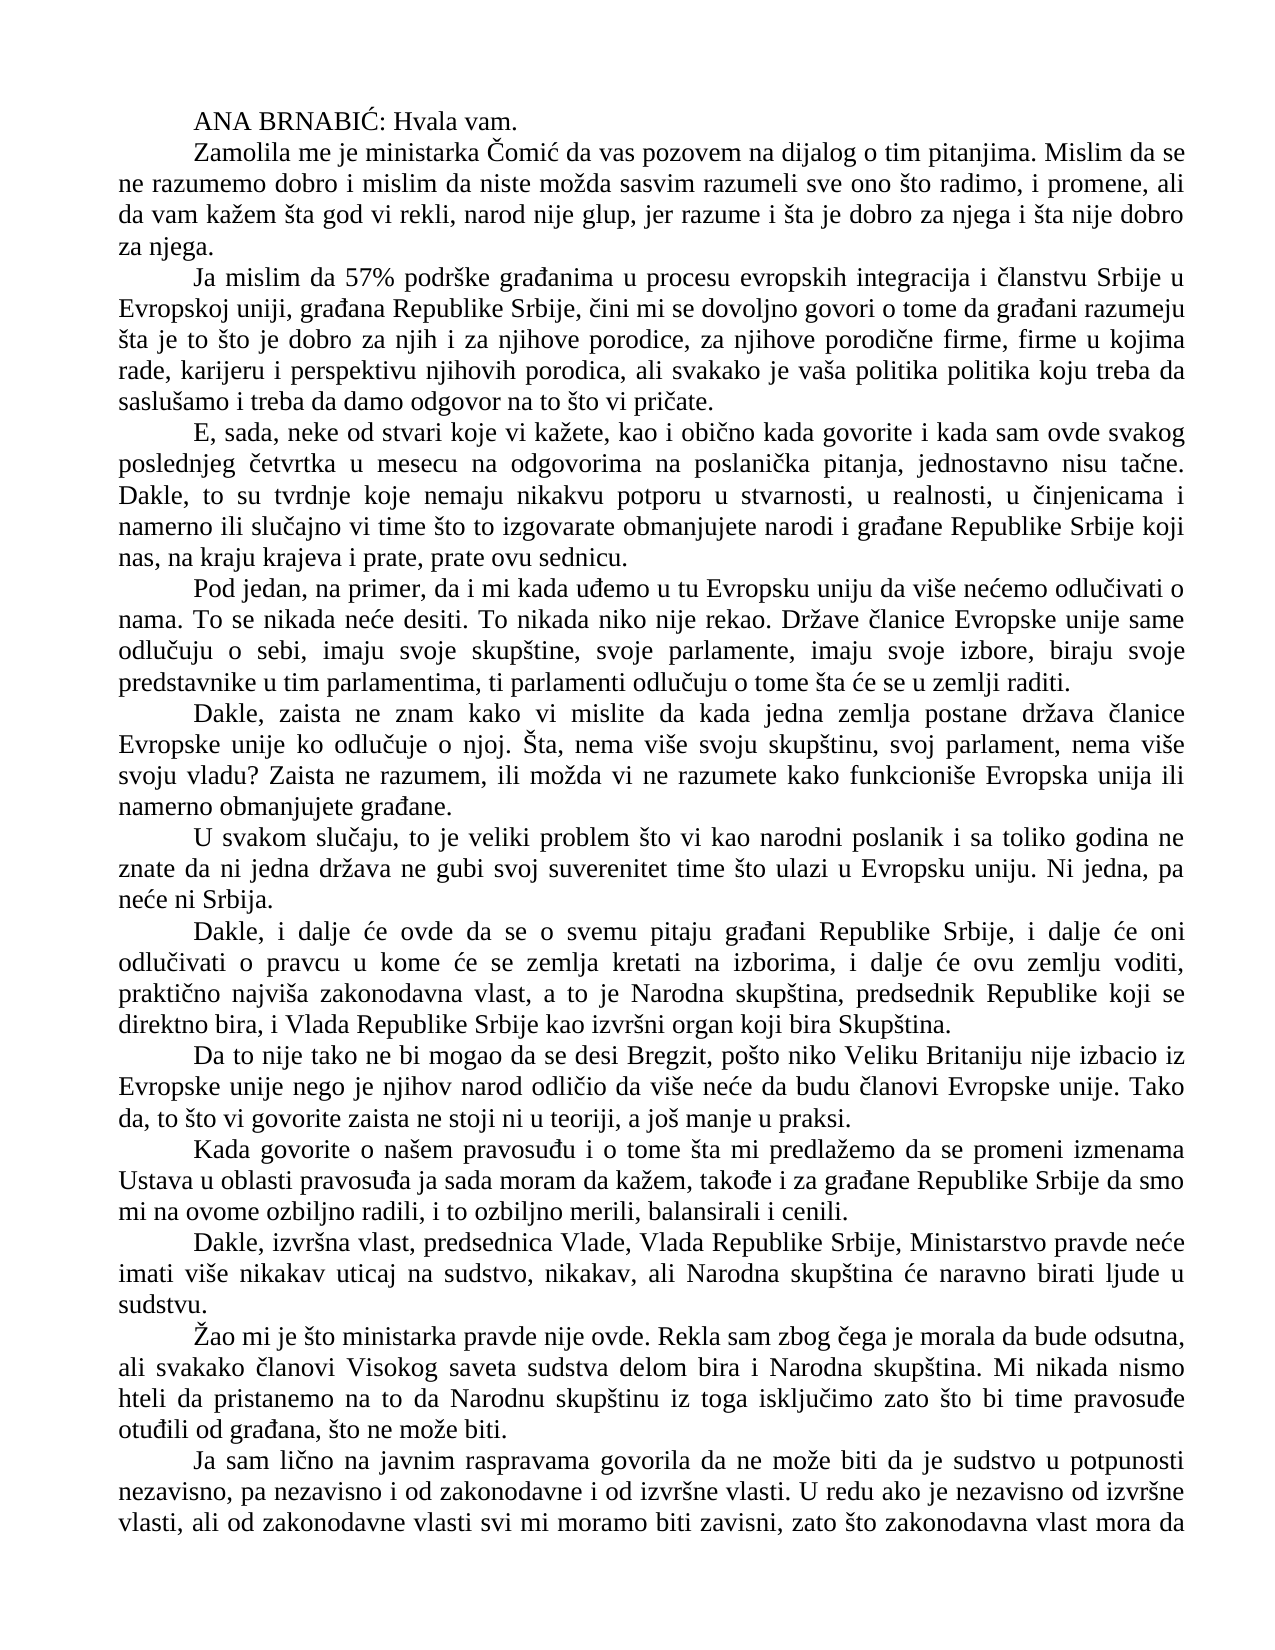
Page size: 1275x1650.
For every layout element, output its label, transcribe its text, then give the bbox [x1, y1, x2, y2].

text Dakle, i dalje će ovde da se o svemu pitaju građani Republike Srbije, i dalje će oni odlučivati o pravcu u kome će se zemlja kretati na izborima, i dalje će ovu zemlju voditi, praktično najviša zakonodavna vlast, a to je Narodna skupština, predsednik Republike koji se direktno bira, i Vlada Republike Srbije kao izvršni organ koji bira Skupština. [118, 915, 1186, 1039]
text Da to nije tako ne bi mogao da se desi Bregzit, pošto niko Veliku Britaniju nije izbacio iz Evropske unije nego je njihov narod odličio da više neće da budu članovi Evropske unije. Tako da, to što vi govorite zaista ne stoji ni u teoriji, a još manje u praksi. [118, 1039, 1186, 1133]
text Dakle, izvršna vlast, predsednica Vlade, Vlada Republike Srbije, Ministarstvo pravde neće imati više nikakav uticaj na sudstvo, nikakav, ali Narodna skupština će naravno birati ljude u sudstvu. [118, 1226, 1186, 1320]
text E, sada, neke od stvari koje vi kažete, kao i obično kada govorite i kada sam ovde svakog poslednjeg četvrtka u mesecu na odgovorima na poslanička pitanja, jednostavno nisu tačne. Dakle, to su tvrdnje koje nemaju nikakvu potporu u stvarnosti, u realnosti, u činjenicama i namerno ili slučajno vi time što to izgovarate obmanjujete narodi i građane Republike Srbije koji nas, na kraju krajeva i prate, prate ovu sednicu. [118, 416, 1186, 572]
text U svakom slučaju, to je veliki problem što vi kao narodni poslanik i sa toliko godina ne znate da ni jedna država ne gubi svoj suverenitet time što ulazi u Evropsku uniju. Ni jedna, pa neće ni Srbija. [118, 821, 1186, 915]
text Zamolila me je ministarka Čomić da vas pozovem na dijalog o tim pitanjima. Mislim da se ne razumemo dobro i mislim da niste možda sasvim razumeli sve ono što radimo, i promene, ali da vam kažem šta god vi rekli, narod nije glup, jer razume i šta je dobro za njega i šta nije dobro za njega. [118, 136, 1186, 261]
text Pod jedan, na primer, da i mi kada uđemo u tu Evropsku uniju da više nećemo odlučivati o nama. To se nikada neće desiti. To nikada niko nije rekao. Države članice Evropske unije same odlučuju o sebi, imaju svoje skupštine, svoje parlamente, imaju svoje izbore, biraju svoje predstavnike u tim parlamentima, ti parlamenti odlučuju o tome šta će se u zemlji raditi. [118, 572, 1186, 697]
text Ja mislim da 57% podrške građanima u procesu evropskih integracija i članstvu Srbije u Evropskoj uniji, građana Republike Srbije, čini mi se dovoljno govori o tome da građani razumeju šta je to što je dobro za njih i za njihove porodice, za njihove porodične firme, firme u kojima rade, karijeru i perspektivu njihovih porodica, ali svakako je vaša politika politika koju treba da saslušamo i treba da damo odgovor na to što vi pričate. [118, 261, 1186, 416]
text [118, 1444, 1186, 1538]
text ANA BRNABIĆ: Hvala vam. [118, 105, 1186, 136]
text Dakle, zaista ne znam kako vi mislite da kada jedna zemlja postane država članice Evropske unije ko odlučuje o njoj. Šta, nema više svoju skupštinu, svoj parlament, nema više svoju vladu? Zaista ne razumem, ili možda vi ne razumete kako funkcioniše Evropska unija ili namerno obmanjujete građane. [118, 697, 1186, 821]
text Žao mi je što ministarka pravde nije ovde. Rekla sam zbog čega je morala da bude odsutna, ali svakako članovi Visokog saveta sudstva delom bira i Narodna skupština. Mi nikada nismo hteli da pristanemo na to da Narodnu skupštinu iz toga isključimo zato što bi time pravosuđe otuđili od građana, što ne može biti. [118, 1320, 1186, 1444]
text Kada govorite o našem pravosuđu i o tome šta mi predlažemo da se promeni izmenama Ustava u oblasti pravosuđa ja sada moram da kažem, takođe i za građane Republike Srbije da smo mi na ovome ozbiljno radili, i to ozbiljno merili, balansirali i cenili. [118, 1133, 1186, 1226]
